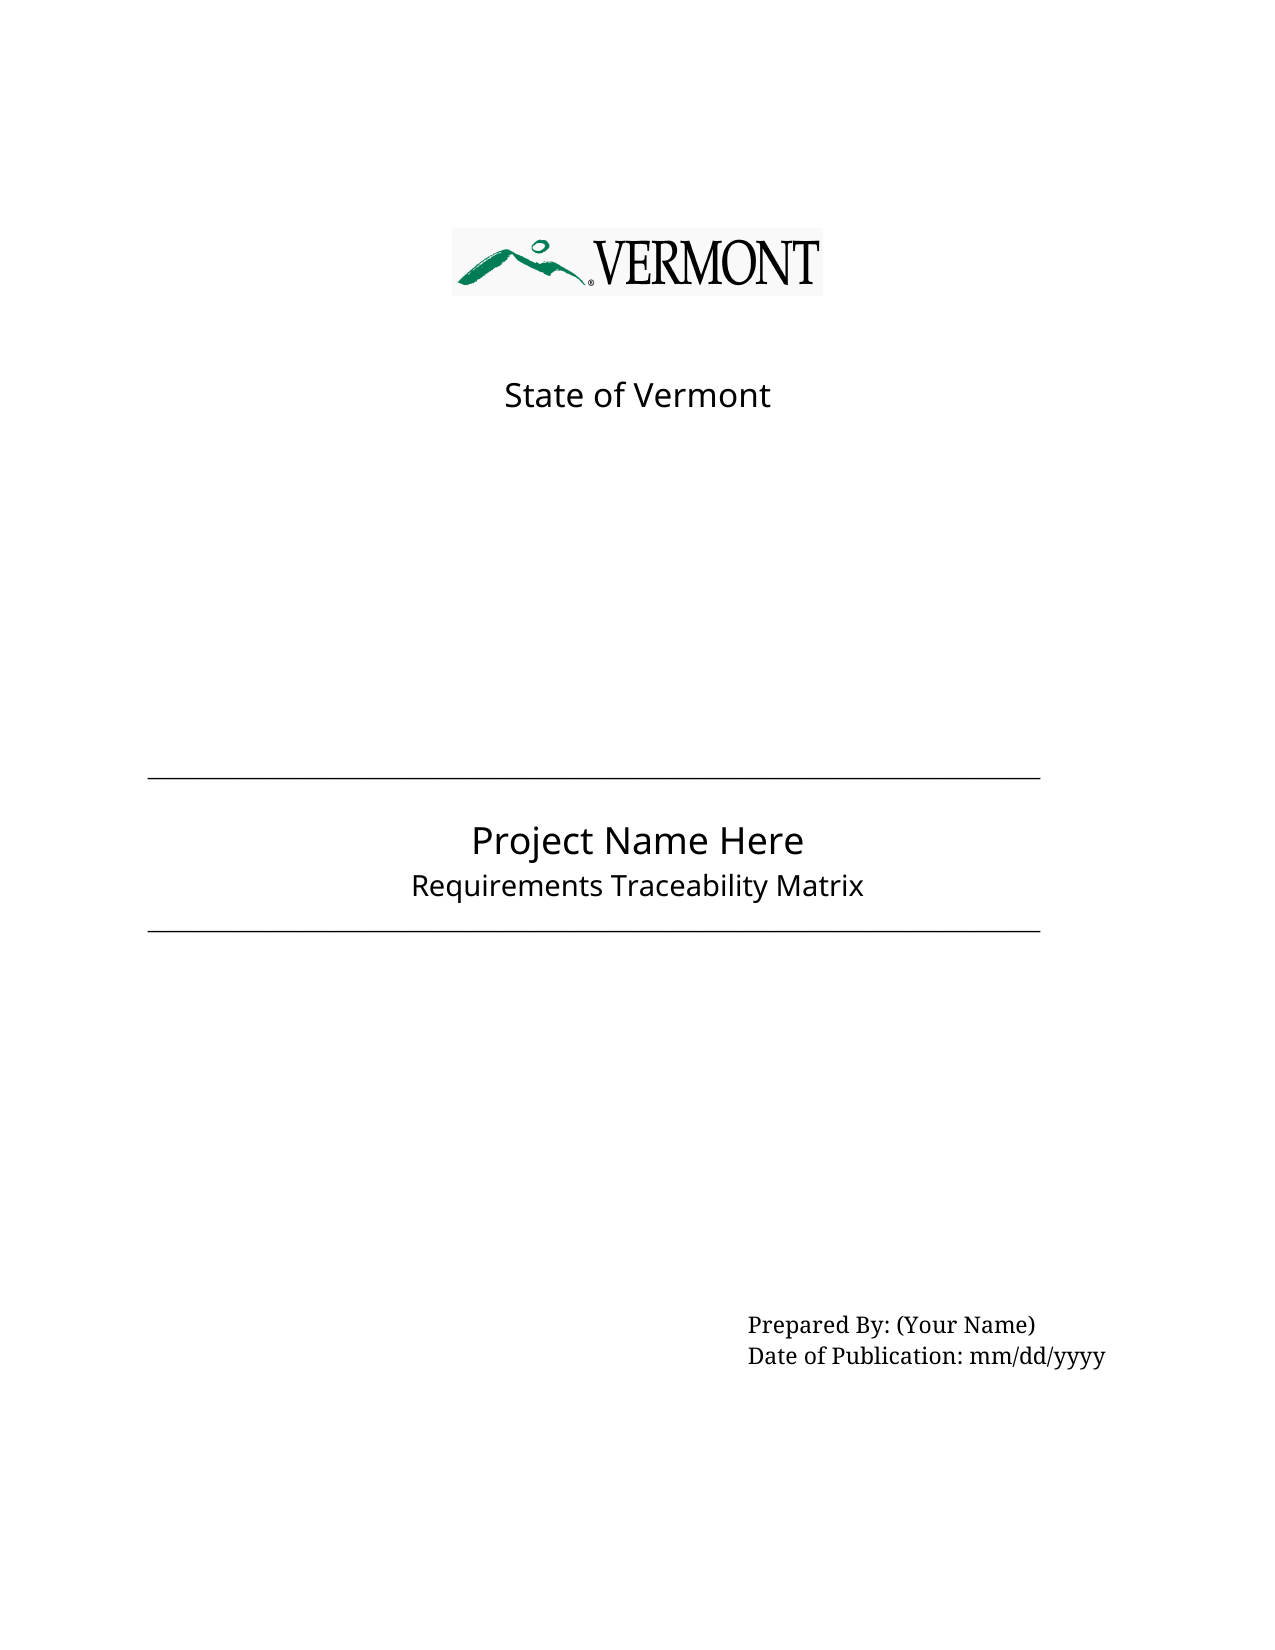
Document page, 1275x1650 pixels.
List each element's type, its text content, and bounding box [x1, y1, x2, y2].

text _____________________________________________________________________________________ [148, 905, 1127, 936]
text Requirements Traceability Matrix [148, 866, 1127, 905]
picture [452, 228, 823, 296]
text Project Name Here [148, 814, 1127, 866]
text Prepared By: (Your Name) [673, 1308, 1127, 1339]
text State of Vermont [148, 371, 1127, 417]
text _____________________________________________________________________________________ [148, 752, 1127, 783]
text Date of Publication: mm/dd/yyyy [673, 1339, 1127, 1371]
